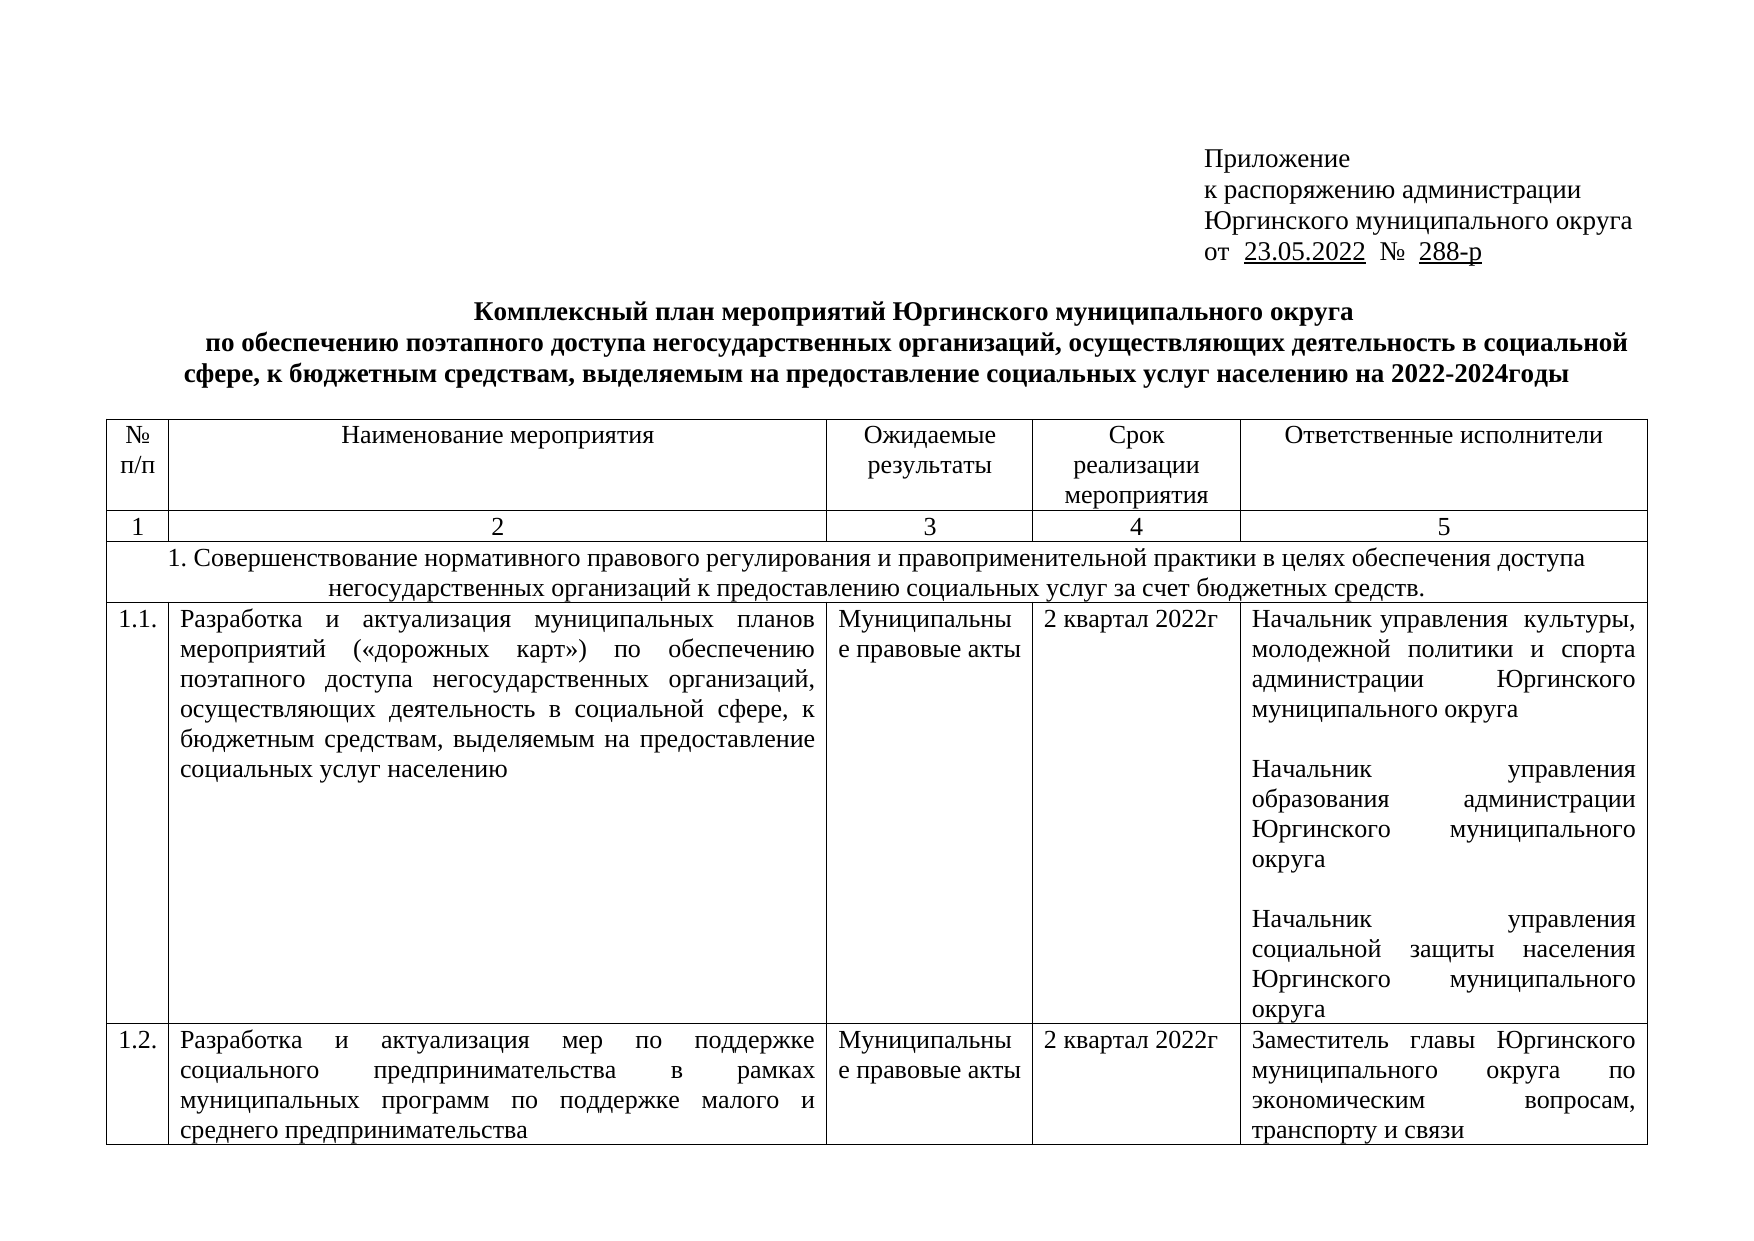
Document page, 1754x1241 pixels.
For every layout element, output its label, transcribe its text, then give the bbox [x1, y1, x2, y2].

table_cell 1.2. [107, 1024, 168, 1144]
table_cell Разработка и актуализация муниципальных планов мероприятий («дорожных карт») по обеспечению поэтапного доступа негосударственных организаций, осуществляющих деятельность в социальной сфере, к бюджетным средствам, выделяемым на предоставление социальных услуг населению [169, 603, 826, 1023]
table_cell 3 [827, 511, 1032, 541]
text Приложение [650, 142, 1636, 173]
text по обеспечению поэтапного доступа негосударственных организаций, осуществляющих деятельность в социальной сфере, к бюджетным средствам, выделяемым на предоставление социальных услуг населению на 2022-2024годы [118, 326, 1636, 388]
table_header Ожидаемые результаты [827, 420, 1032, 509]
table_cell Заместитель главы Юргинского муниципального округа по экономическим вопросам, транспорту и связи [1241, 1024, 1647, 1144]
table_cell 1. Совершенствование нормативного правового регулирования и правоприменительной практики в целях обеспечения доступа негосударственных организаций к предоставлению социальных услуг за счет бюджетных средств. [107, 542, 1647, 602]
text к распоряжению администрации [650, 173, 1636, 204]
table_cell 1 [107, 511, 168, 541]
table_header Ответственные исполнители [1241, 420, 1647, 509]
table_cell Муниципальные правовые акты [827, 1024, 1032, 1144]
table_cell 2 квартал 2022г [1033, 603, 1240, 1023]
table_cell 2 квартал 2022г [1033, 1024, 1240, 1144]
table_cell Муниципальные правовые акты [827, 603, 1032, 1023]
table_header Срок реализации мероприятия [1033, 420, 1240, 509]
table_cell Начальник управления культуры, молодежной политики и спорта администрации Юргинского муниципального округа Начальник управления образования администрации Юргинского муниципального округа Начальник управления социальной защиты населения Юргинского муниципального округа [1241, 603, 1647, 1023]
table_cell 2 [169, 511, 826, 541]
table_cell 5 [1241, 511, 1647, 541]
table_header Наименование мероприятия [169, 420, 826, 509]
table_cell Разработка и актуализация мер по поддержке социального предпринимательства в рамках муниципальных программ по поддержке малого и среднего предпринимательства [169, 1024, 826, 1144]
table_cell 1.1. [107, 603, 168, 1023]
text Юргинского муниципального округа [650, 204, 1636, 235]
text от 23.05.2022 № 288-р [650, 235, 1636, 266]
table_header № п/п [107, 420, 168, 509]
table_cell 4 [1033, 511, 1240, 541]
text Комплексный план мероприятий Юргинского муниципального округа [118, 295, 1636, 326]
